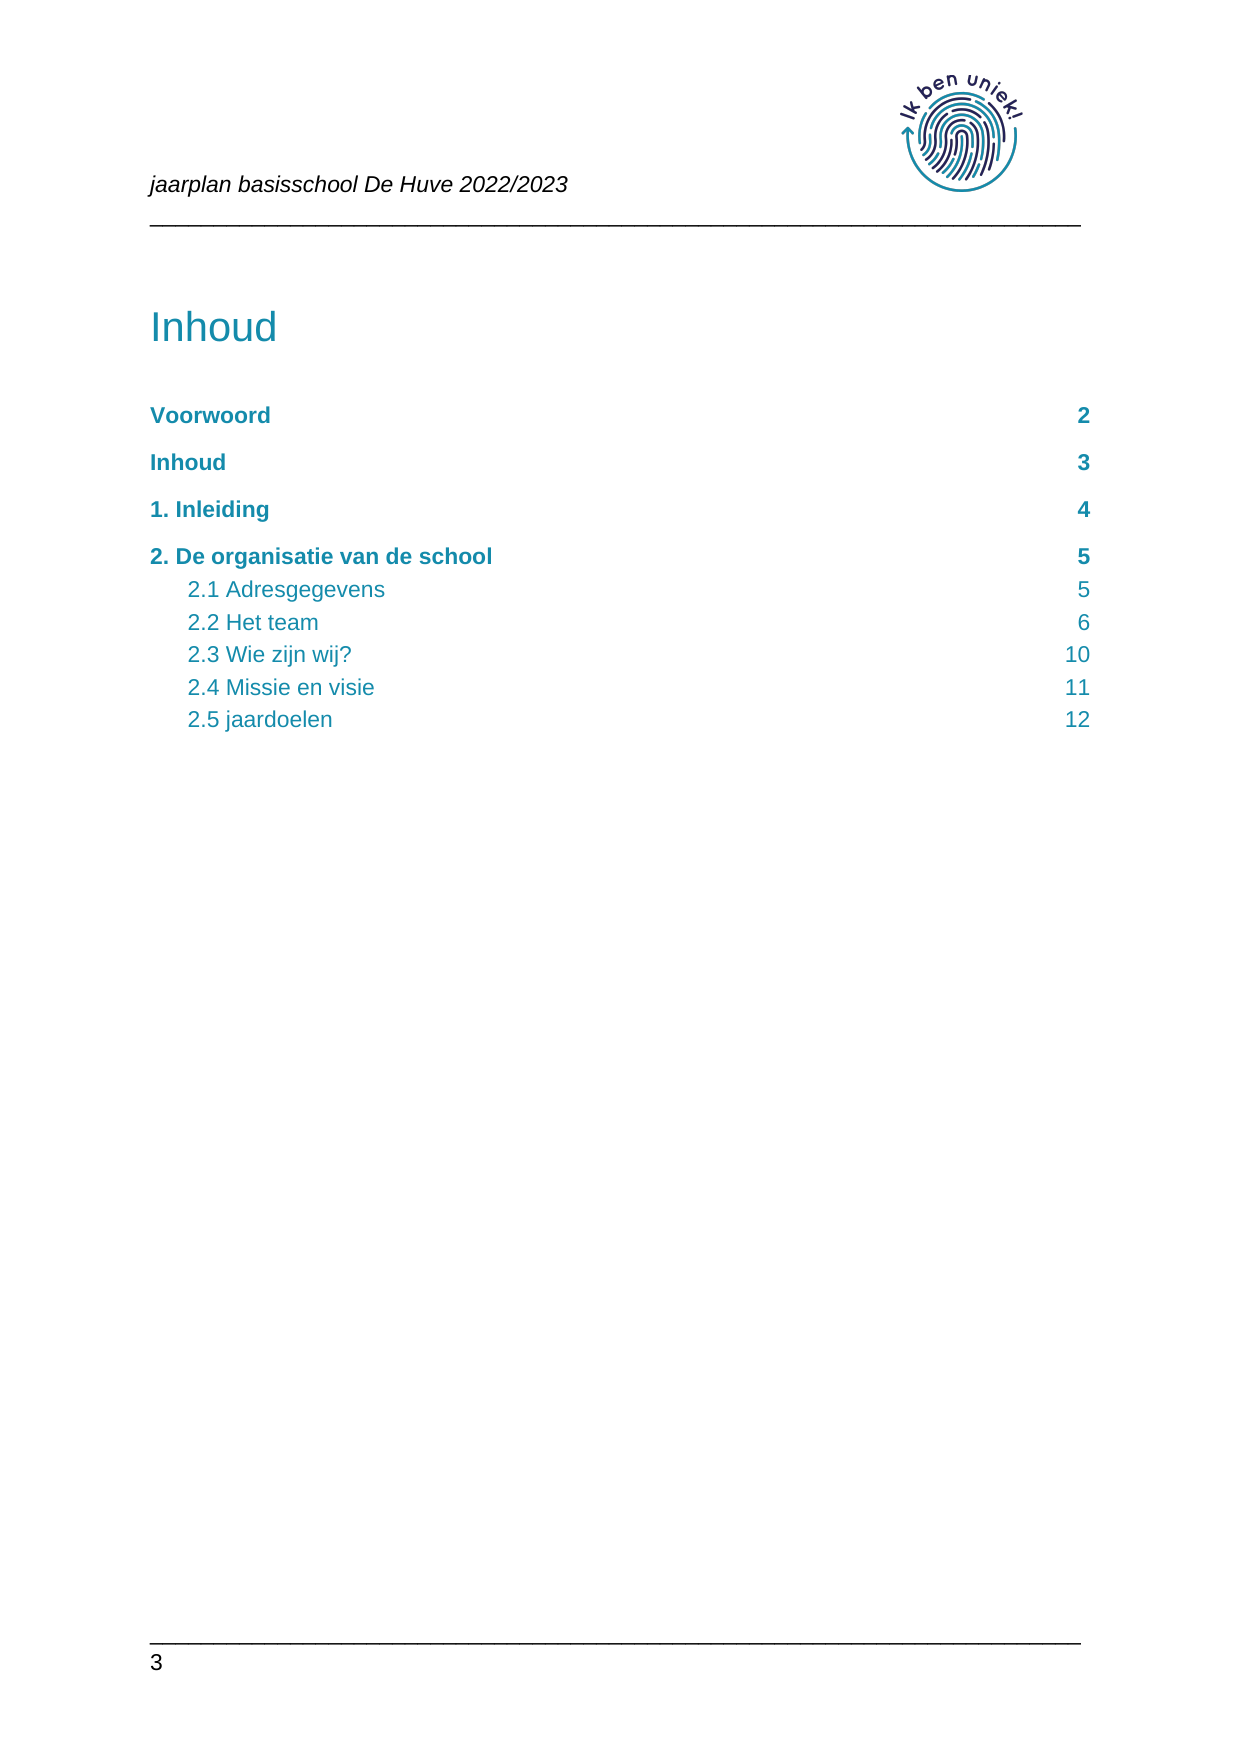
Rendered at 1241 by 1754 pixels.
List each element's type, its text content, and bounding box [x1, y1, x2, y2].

picture [900, 75, 1023, 192]
subtitle Inhoud [150, 303, 1090, 351]
